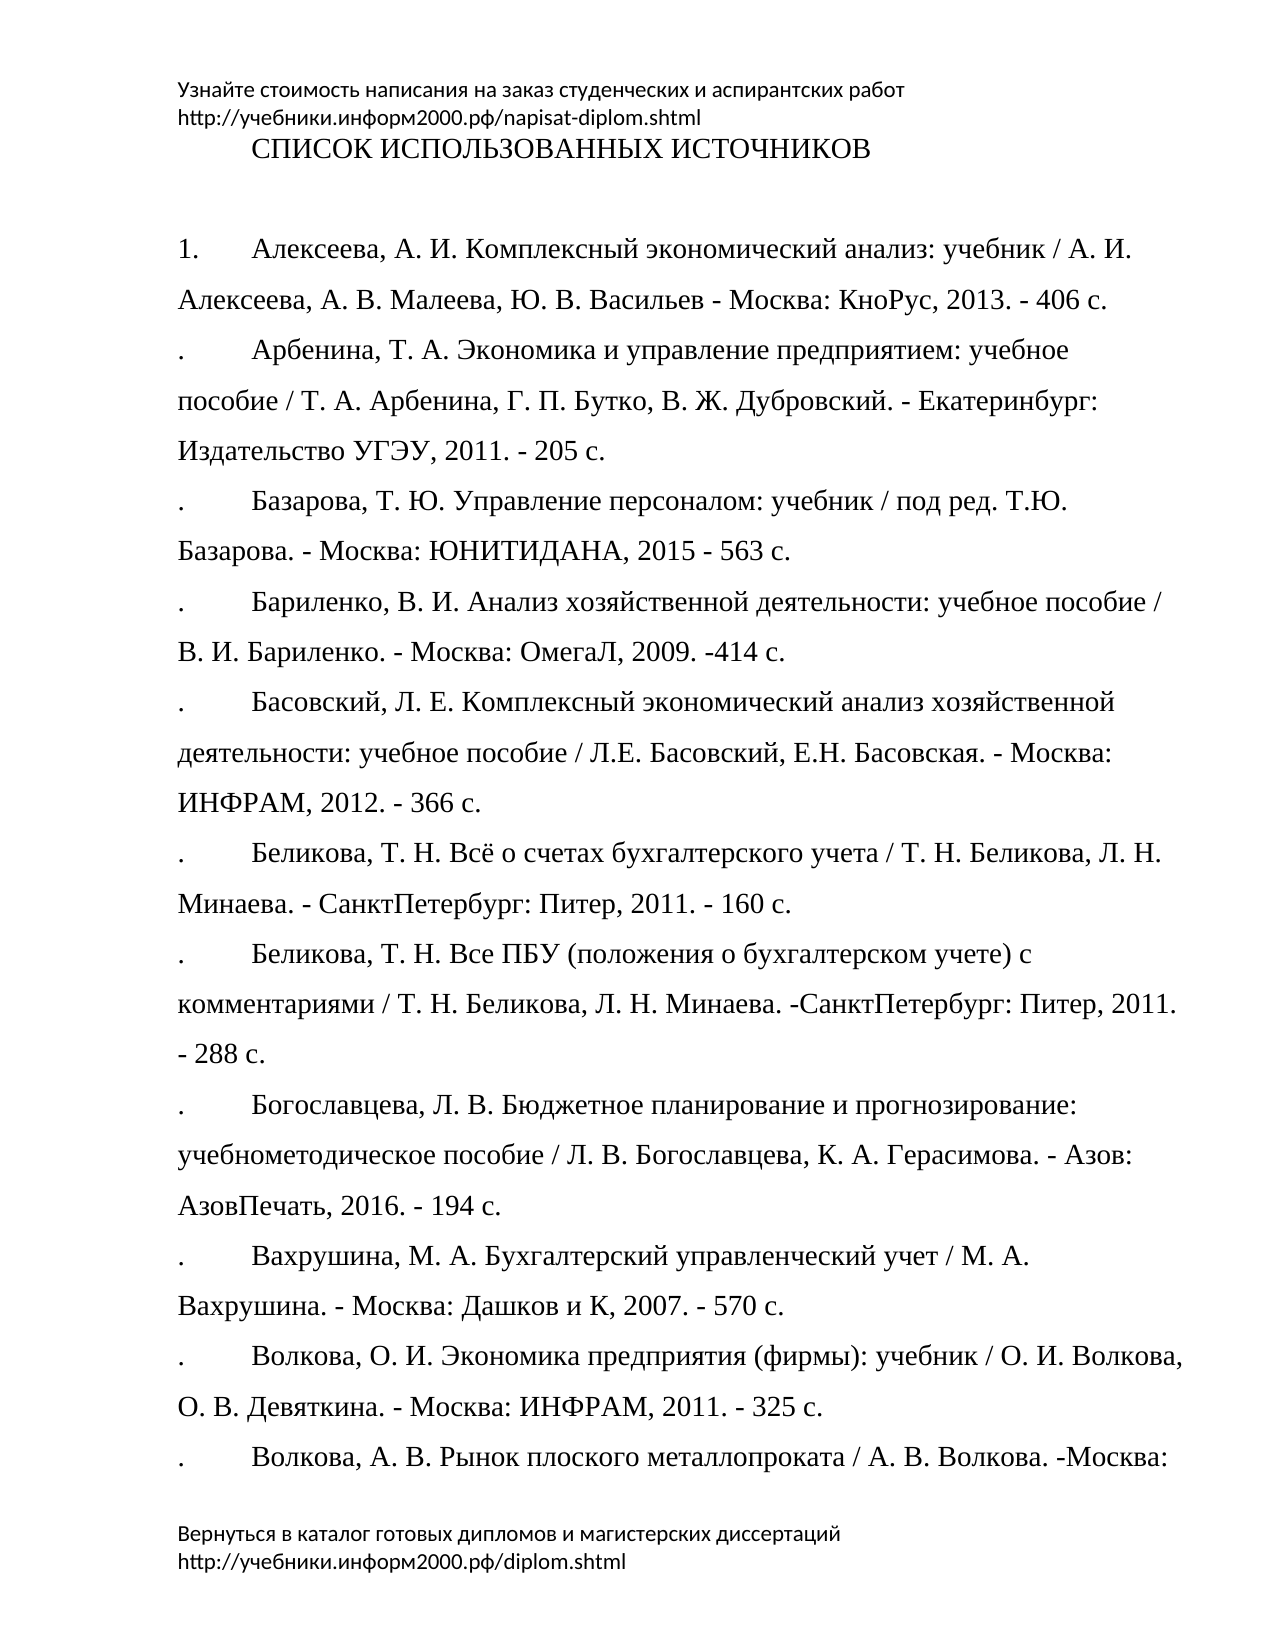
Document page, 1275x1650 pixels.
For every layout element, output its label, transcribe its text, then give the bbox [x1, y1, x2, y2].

text . Басовский, Л. Е. Комплексный экономический анализ хозяйственной деятельности: учебное пособие / Л.Е. Басовский, Е.Н. Басовская. - Москва: ИНФРАМ, 2012. - 366 c. [177, 684, 1186, 819]
text . Бариленко, В. И. Анализ хозяйственной деятельности: учебное пособие / В. И. Бариленко. - Москва: ОмегаЛ, 2009. -414 с. [177, 584, 1186, 668]
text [177, 1439, 1186, 1473]
text 1. Алексеева, А. И. Комплексный экономический анализ: учебник / А. И. Алексеева, А. В. Малеева, Ю. В. Васильев - Москва: КноРус, 2013. - 406 с. [177, 232, 1186, 316]
text . Арбенина, Т. А. Экономика и управление предприятием: учебное пособие / Т. А. Арбенина, Г. П. Бутко, В. Ж. Дубровский. - Екатеринбург: Издательство УГЭУ, 2011. - 205 с. [177, 332, 1186, 466]
text . Беликова, Т. Н. Всё о счетах бухгалтерского учета / Т. Н. Беликова, Л. Н. Минаева. - СанктПетербург: Питер, 2011. - 160 с. [177, 835, 1186, 919]
text . Волкова, О. И. Экономика предприятия (фирмы): учебник / О. И. Волкова, О. В. Девяткина. - Москва: ИНФРАМ, 2011. - 325 с. [177, 1338, 1186, 1422]
text . Беликова, Т. Н. Все ПБУ (положения о бухгалтерском учете) с комментариями / Т. Н. Беликова, Л. Н. Минаева. -СанктПетербург: Питер, 2011. - 288 с. [177, 936, 1186, 1070]
text . Богославцева, Л. В. Бюджетное планирование и прогнозирование: учебнометодическое пособие / Л. В. Богославцева, К. А. Герасимова. - Азов: АзовПечать, 2016. - 194 с. [177, 1087, 1186, 1221]
text . Вахрушина, М. А. Бухгалтерский управленческий учет / М. А. Вахрушина. - Москва: Дашков и К, 2007. - 570 с. [177, 1238, 1186, 1322]
text СПИСОК ИСПОЛЬЗОВАННЫХ ИСТОЧНИКОВ [177, 131, 1186, 164]
text . Базарова, Т. Ю. Управление персоналом: учебник / под ред. Т.Ю. Базарова. - Москва: ЮНИТИДАНА, 2015 - 563 с. [177, 483, 1186, 567]
